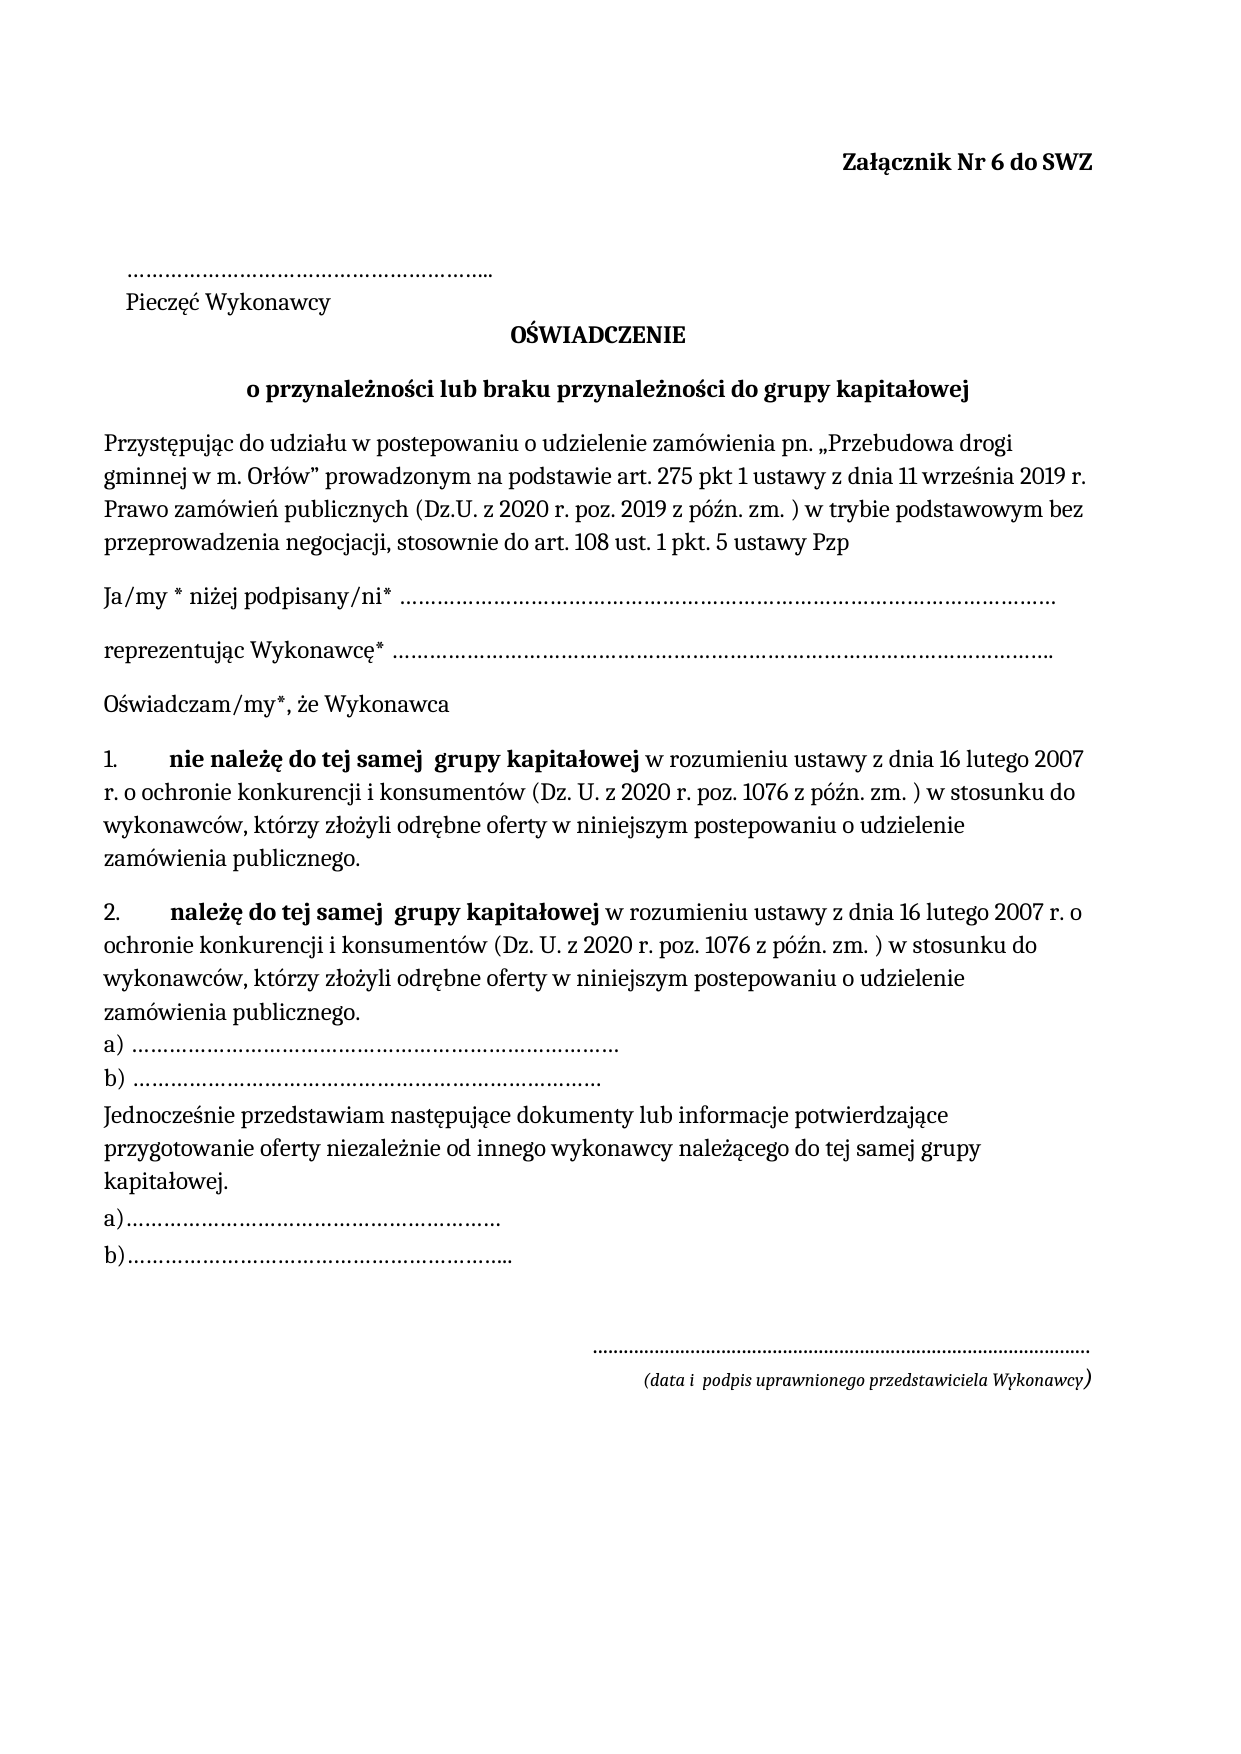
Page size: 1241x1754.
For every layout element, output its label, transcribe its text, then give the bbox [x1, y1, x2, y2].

text a)…………………………………………………… [103, 1204, 1093, 1233]
text b)…………………………………………………….. [103, 1241, 1093, 1270]
text b) ………………………………………………………………… [103, 1063, 1093, 1092]
text Przystępując do udziału w postepowaniu o udzielenie zamówienia pn. „Przebudowa drogi gminnej w m. Orłów” prowadzonym na podstawie art. 275 pkt 1 ustawy z dnia 11 września 2019 r. Prawo zamówień publicznych (Dz.U. z 2020 r. poz. 2019 z późn. zm. ) w trybie podstawowym bez przeprowadzenia negocjacji, stosownie do art. 108 ust. 1 pkt. 5 ustawy Pzp [103, 429, 1093, 557]
text ………………………………………………….. [103, 255, 1093, 284]
text o przynależności lub braku przynależności do grupy kapitałowej [103, 375, 1093, 404]
text reprezentując Wykonawcę* ……………………………………………………………………………………………. [103, 636, 1093, 664]
text a) …………………………………………………………………… [103, 1030, 1093, 1059]
text Pieczęć Wykonawcy [103, 288, 1093, 317]
text (data i podpis uprawnionego przedstawiciela Wykonawcy) [103, 1364, 1093, 1393]
text 2. 󠆰 należę do tej samej grupy kapitałowej w rozumieniu ustawy z dnia 16 lutego 2007 r. o ochronie konkurencji i konsumentów (Dz. U. z 2020 r. poz. 1076 z późn. zm. ) w stosunku do wykonawców, którzy złożyli odrębne oferty w niniejszym postepowaniu o udzielenie zamówienia publicznego. [103, 897, 1093, 1026]
text Ja/my * niżej podpisany/ni* …………………………………………………………………………………………… [103, 582, 1093, 611]
text 1. 󠆰 nie należę do tej samej grupy kapitałowej w rozumieniu ustawy z dnia 16 lutego 2007 r. o ochronie konkurencji i konsumentów (Dz. U. z 2020 r. poz. 1076 z późn. zm. ) w stosunku do wykonawców, którzy złożyli odrębne oferty w niniejszym postepowaniu o udzielenie zamówienia publicznego. [103, 743, 1093, 872]
text ................................................................................................. [103, 1331, 1093, 1360]
text OŚWIADCZENIE [103, 321, 1093, 350]
text Jednocześnie przedstawiam następujące dokumenty lub informacje potwierdzające przygotowanie oferty niezależnie od innego wykonawcy należącego do tej samej grupy kapitałowej. [103, 1101, 1093, 1195]
text Załącznik Nr 6 do SWZ [103, 148, 1093, 176]
text Oświadczam/my*, że Wykonawca [103, 690, 1093, 718]
